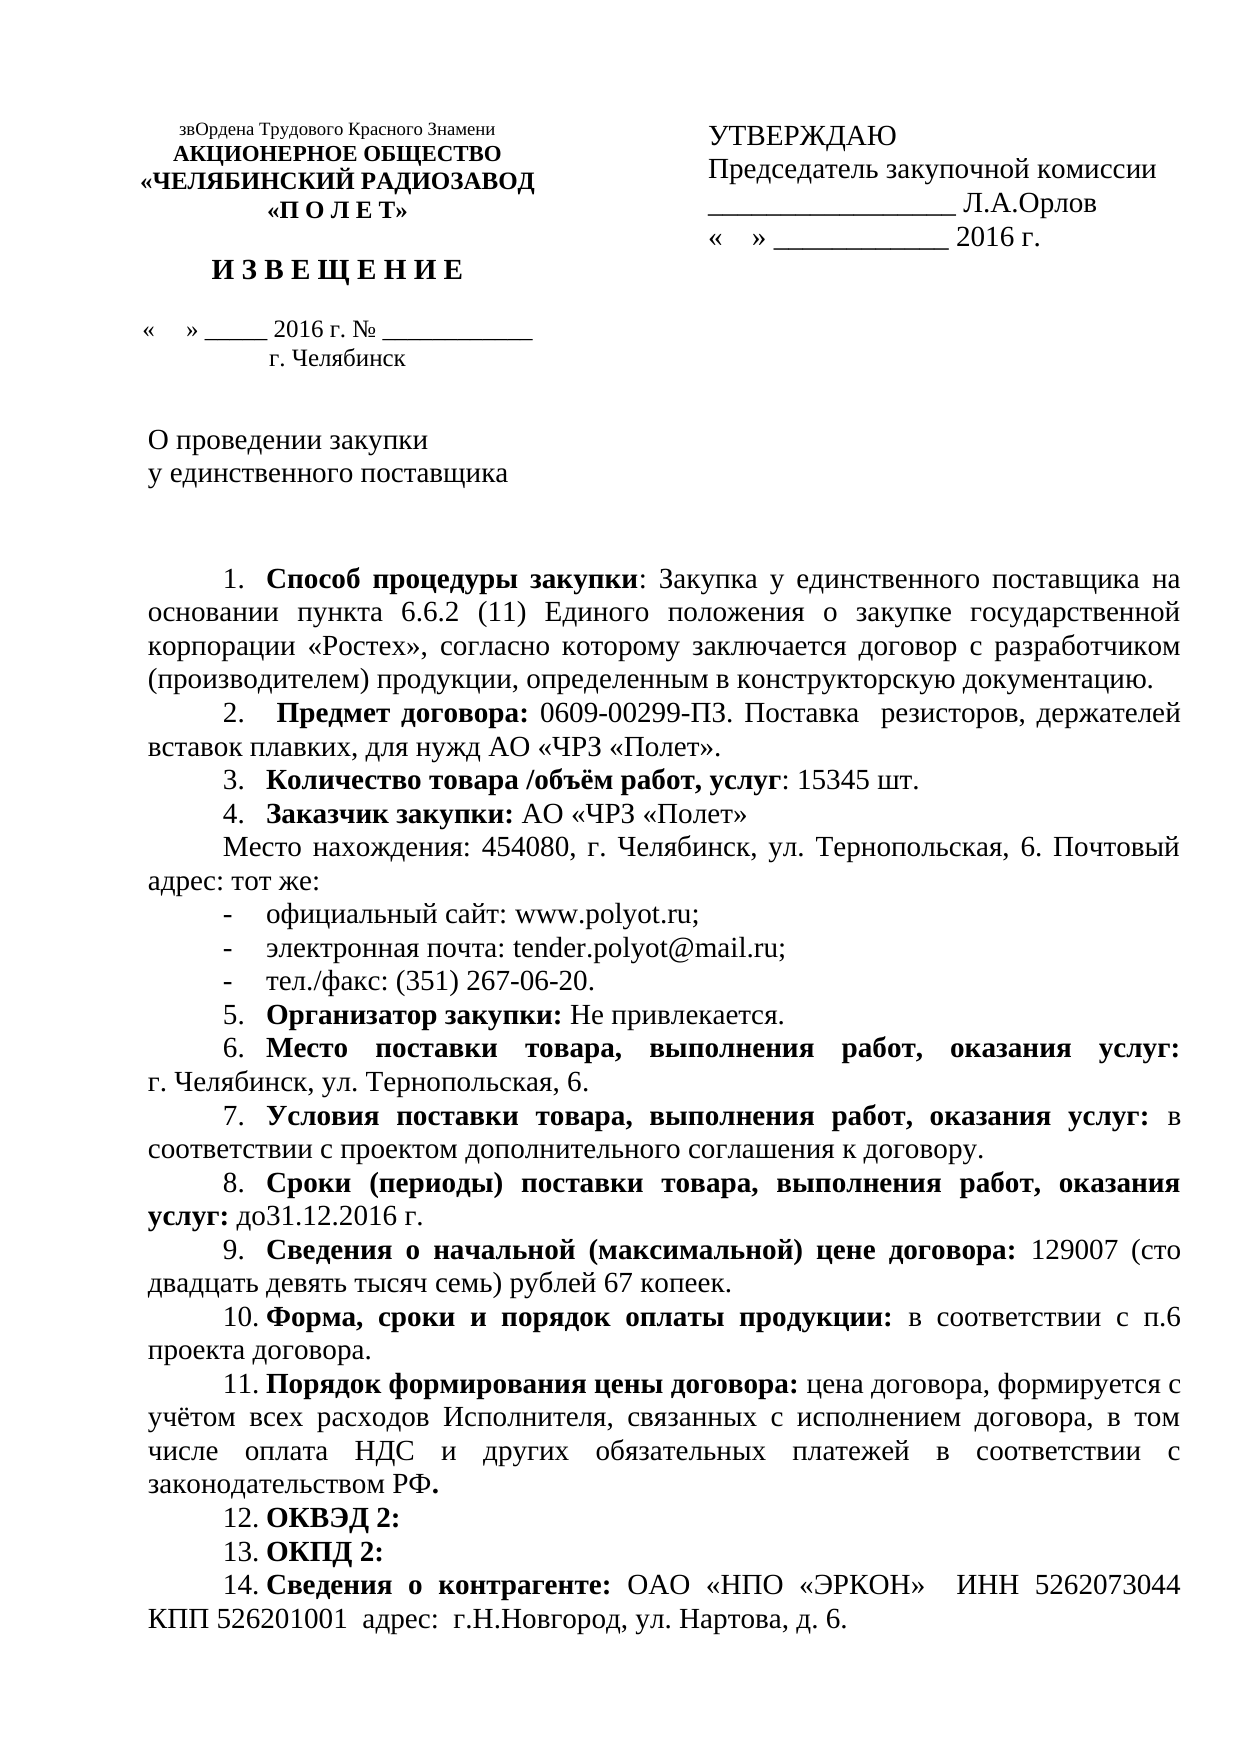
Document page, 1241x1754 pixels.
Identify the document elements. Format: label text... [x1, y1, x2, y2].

table_header УТВЕРЖДАЮ Председатель закупочной комиссии _________________ Л.А.Орлов « » ____________ 2016 г. [549, 118, 1205, 372]
list тел./факс: (351) 267-06-20. [223, 963, 1181, 997]
list Сведения о начальной (максимальной) цене договора: 129007 (сто двадцать девять тысяч семь) рублей 67 копеек. [148, 1232, 1181, 1299]
list Сведения о контрагенте: ОАО «НПО «ЭРКОН» ИНН 5262073044 КПП 526201001 адрес: г.Н.Новгород, ул. Нартова, д. 6. [148, 1567, 1181, 1634]
table_header звОрдена Трудового Красного Знамени АКЦИОНЕРНОЕ ОБЩЕСТВО «ЧЕЛЯБИНСКИЙ РАДИОЗАВОД «П О Л Е Т» И З В Е Щ Е Н И Е « » _____ 2016 г. № ____________ г. Челябинск [125, 118, 549, 372]
list Количество товара /объём работ, услуг: 15345 шт. [148, 762, 1181, 796]
list электронная почта: tender.polyot@mail.ru; [223, 930, 1181, 963]
list Порядок формирования цены договора: цена договора, формируется с учётом всех расходов Исполнителя, связанных с исполнением договора, в том числе оплата НДС и других обязательных платежей в соответствии с законодательством РФ. [148, 1366, 1181, 1500]
list Организатор закупки: Не привлекается. [148, 997, 1181, 1031]
list ОКВЭД 2: [148, 1500, 1181, 1534]
list Заказчик закупки: АО «ЧРЗ «Полет» [148, 796, 1181, 829]
list Условия поставки товара, выполнения работ, оказания услуг: в соответствии с проектом дополнительного соглашения к договору. [148, 1098, 1181, 1165]
list официальный сайт: www.polyot.ru; [223, 896, 1181, 930]
list Сроки (периоды) поставки товара, выполнения работ, оказания услуг: до31.12.2016 г. [148, 1165, 1181, 1232]
list ОКПД 2: [148, 1534, 1181, 1567]
list Способ процедуры закупки: Закупка у единственного поставщика на основании пункта 6.6.2 (11) Единого положения о закупке государственной корпорации «Ростех», согласно которому заключается договор с разработчиком (производителем) продукции, определенным в конструкторскую документацию. [148, 561, 1181, 695]
list Предмет договора: 0609-00299-ПЗ. Поставка резисторов, держателей вставок плавких, для нужд АО «ЧРЗ «Полет». [148, 695, 1181, 762]
text О проведении закупки у единственного поставщика [148, 422, 1181, 489]
text Место нахождения: 454080, г. Челябинск, ул. Тернопольская, 6. Почтовый адрес: тот же: [148, 829, 1181, 896]
list Место поставки товара, выполнения работ, оказания услуг: г. Челябинск, ул. Тернопольская, 6. [148, 1031, 1181, 1098]
list Форма, сроки и порядок оплаты продукции: в соответствии с п.6 проекта договора. [148, 1299, 1181, 1366]
